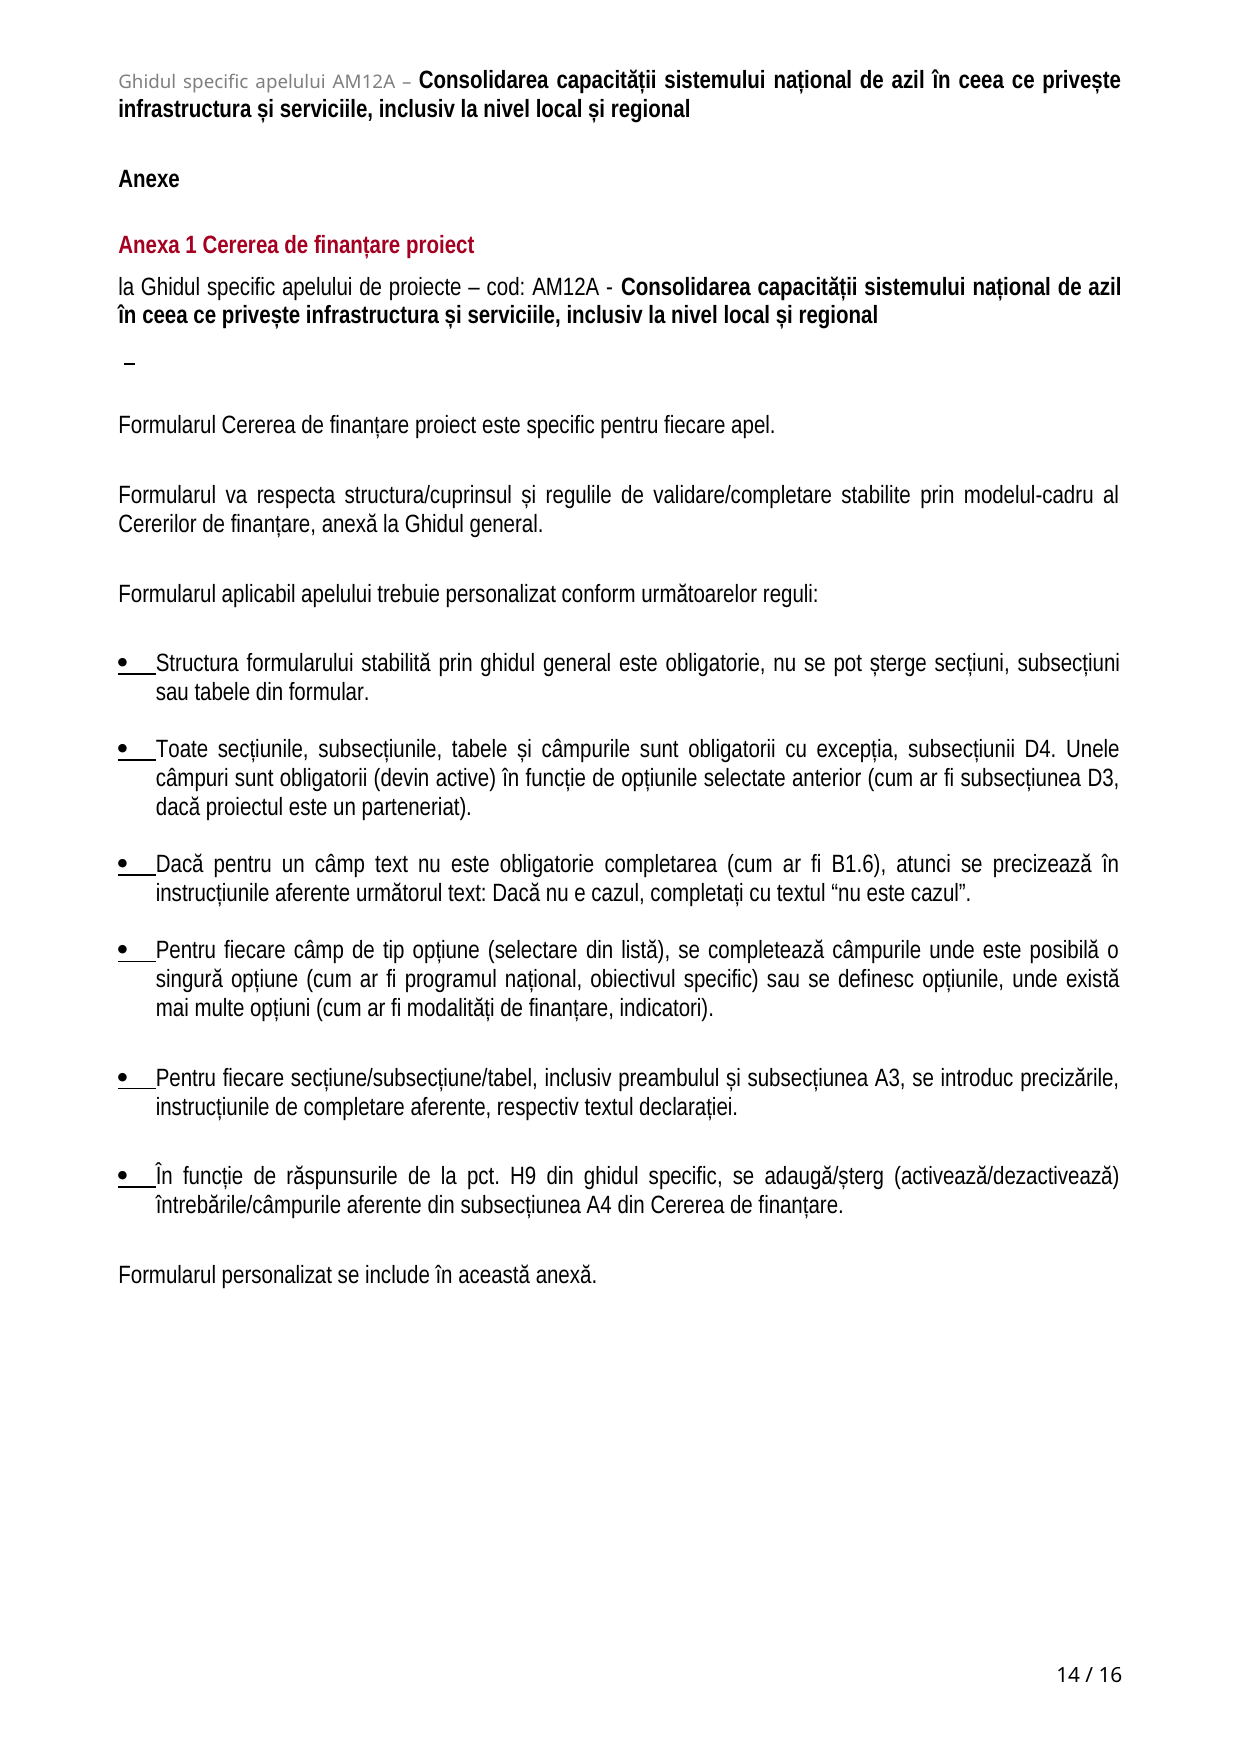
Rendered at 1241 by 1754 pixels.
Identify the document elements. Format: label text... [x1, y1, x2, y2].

text Anexe [118, 164, 1122, 193]
list Structura formularului stabilită prin ghidul general este obligatorie, nu se pot șterge secțiuni, subsecțiuni sau tabele din formular. [118, 648, 1122, 706]
text Formularul va respecta structura/cuprinsul și regulile de validare/completare stabilite prin modelul-cadru al Cererilor de finanțare, anexă la Ghidul general. [118, 480, 1122, 537]
subtitle Anexa 1 Cererea de finanțare proiect [118, 230, 1122, 259]
list În funcție de răspunsurile de la pct. H9 din ghidul specific, se adaugă/șterg (activează/dezactivează) întrebările/câmpurile aferente din subsecțiunea A4 din Cererea de finanțare. [118, 1161, 1122, 1219]
text Formularul aplicabil apelului trebuie personalizat conform următoarelor reguli: [118, 578, 1122, 607]
list Pentru fiecare câmp de tip opțiune (selectare din listă), se completează câmpurile unde este posibilă o singură opțiune (cum ar fi programul național, obiectivul specific) sau se definesc opțiunile, unde există mai multe opțiuni (cum ar fi modalități de finanțare, indicatori). [118, 935, 1122, 1022]
text Formularul Cererea de finanțare proiect este specific pentru fiecare apel. [118, 410, 1122, 439]
text la Ghidul specific apelului de proiecte – cod: AM12A - Consolidarea capacității sistemului național de azil în ceea ce privește infrastructura și serviciile, inclusiv la nivel local și regional [118, 272, 1122, 329]
list Toate secțiunile, subsecțiunile, tabele și câmpurile sunt obligatorii cu excepția, subsecțiunii D4. Unele câmpuri sunt obligatorii (devin active) în funcție de opțiunile selectate anterior (cum ar fi subsecțiunea D3, dacă proiectul este un parteneriat). [118, 734, 1122, 821]
list Dacă pentru un câmp text nu este obligatorie completarea (cum ar fi B1.6), atunci se precizează în instrucțiunile aferente următorul text: Dacă nu e cazul, completați cu textul “nu este cazul”. [118, 849, 1122, 907]
text Formularul personalizat se include în această anexă. [118, 1260, 1122, 1289]
list Pentru fiecare secțiune/subsecțiune/tabel, inclusiv preambulul și subsecțiunea A3, se introduc precizările, instrucțiunile de completare aferente, respectiv textul declarației. [118, 1063, 1122, 1120]
